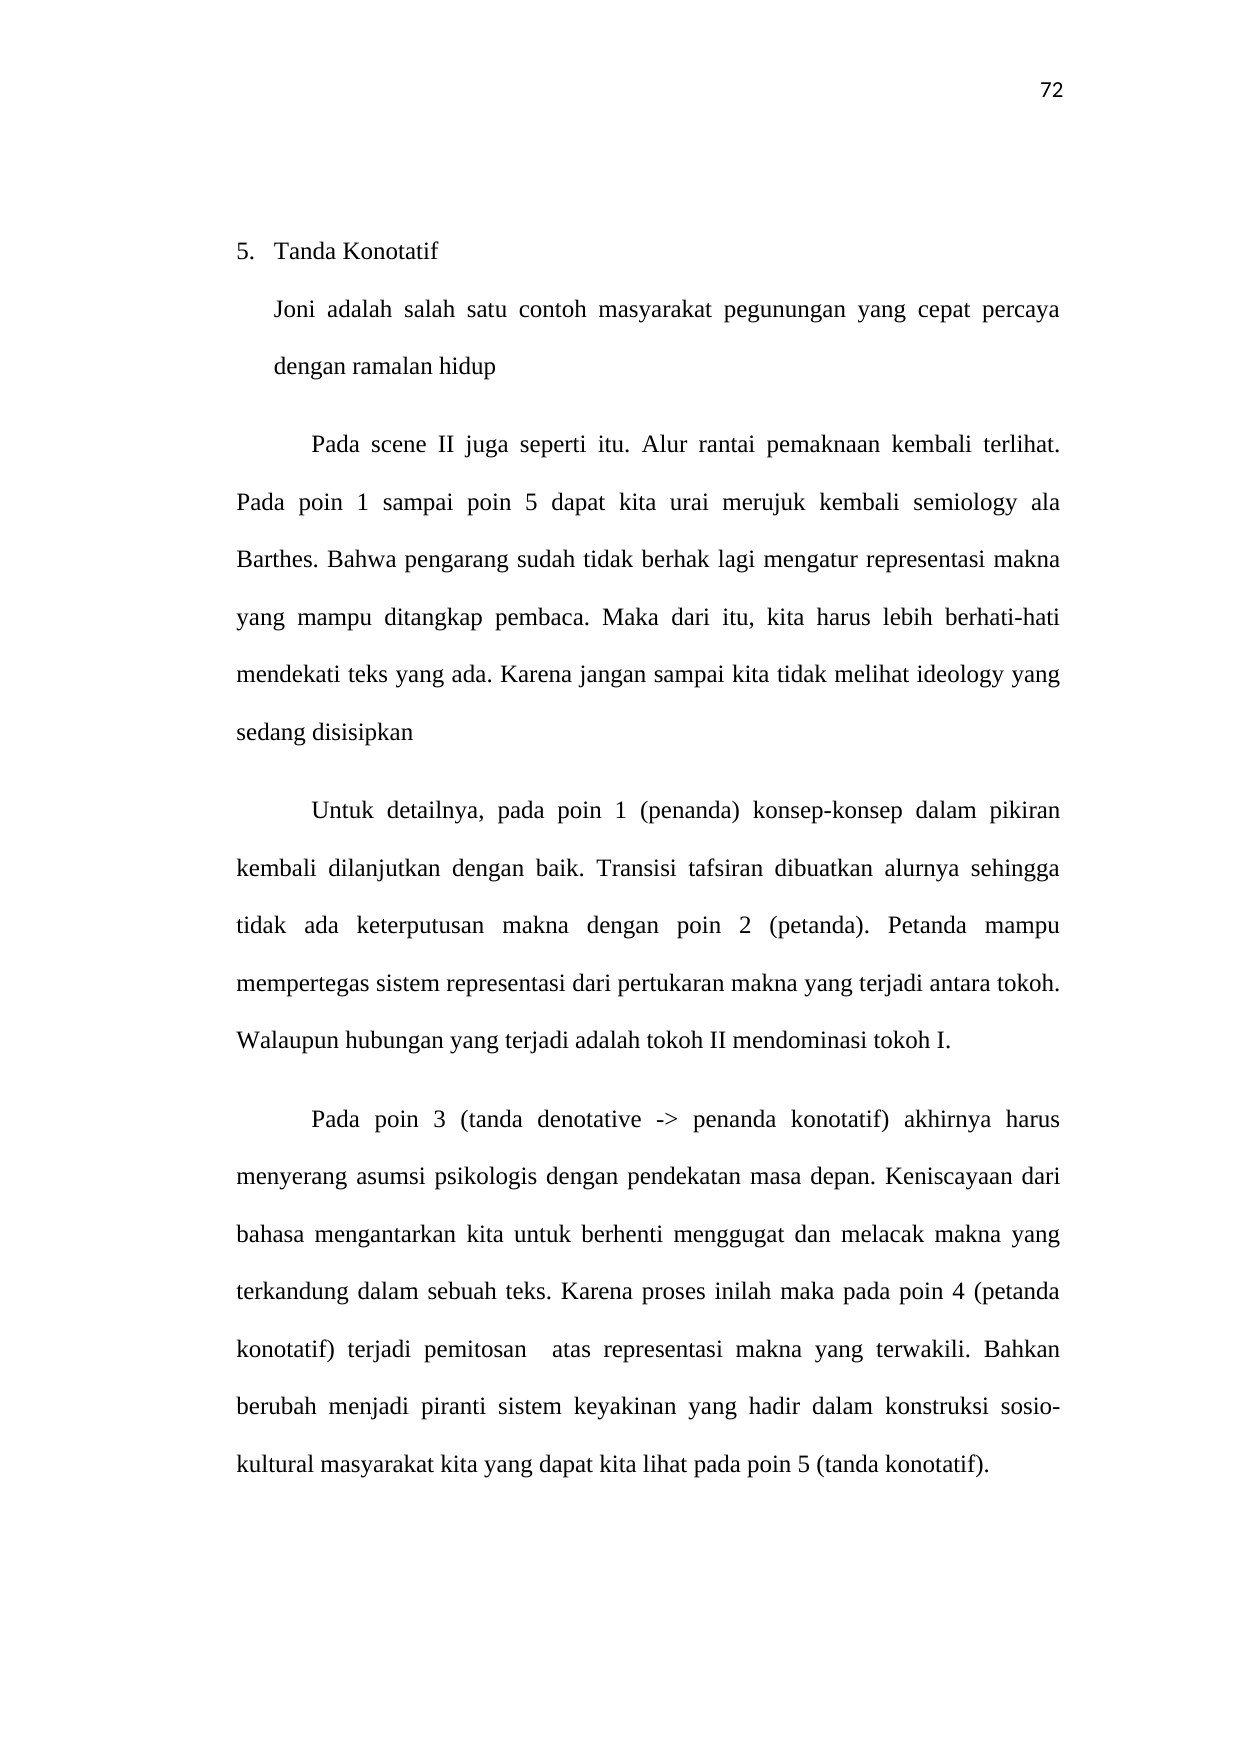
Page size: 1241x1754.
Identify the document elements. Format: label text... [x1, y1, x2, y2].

list Tanda Konotatif [236, 236, 1061, 265]
text Pada scene II juga seperti itu. Alur rantai pemaknaan kembali terlihat. Pada poin 1 sampai poin 5 dapat kita urai merujuk kembali semiology ala Barthes. Bahwa pengarang sudah tidak berhak lagi mengatur representasi makna yang mampu ditangkap pembaca. Maka dari itu, kita harus lebih berhati-hati mendekati teks yang ada. Karena jangan sampai kita tidak melihat ideology yang sedang disisipkan [236, 429, 1061, 746]
text Untuk detailnya, pada poin 1 (penanda) konsep-konsep dalam pikiran kembali dilanjutkan dengan baik. Transisi tafsiran dibuatkan alurnya sehingga tidak ada keterputusan makna dengan poin 2 (petanda). Petanda mampu mempertegas sistem representasi dari pertukaran makna yang terjadi antara tokoh. Walaupun hubungan yang terjadi adalah tokoh II mendominasi tokoh I. [236, 795, 1061, 1054]
text Pada poin 3 (tanda denotative -> penanda konotatif) akhirnya harus menyerang asumsi psikologis dengan pendekatan masa depan. Keniscayaan dari bahasa mengantarkan kita untuk berhenti menggugat dan melacak makna yang terkandung dalam sebuah teks. Karena proses inilah maka pada poin 4 (petanda konotatif) terjadi pemitosan atas representasi makna yang terwakili. Bahkan berubah menjadi piranti sistem keyakinan yang hadir dalam konstruksi sosio-kultural masyarakat kita yang dapat kita lihat pada poin 5 (tanda konotatif). [236, 1104, 1061, 1477]
list Joni adalah salah satu contoh masyarakat pegunungan yang cepat percaya dengan ramalan hidup [274, 294, 1061, 380]
